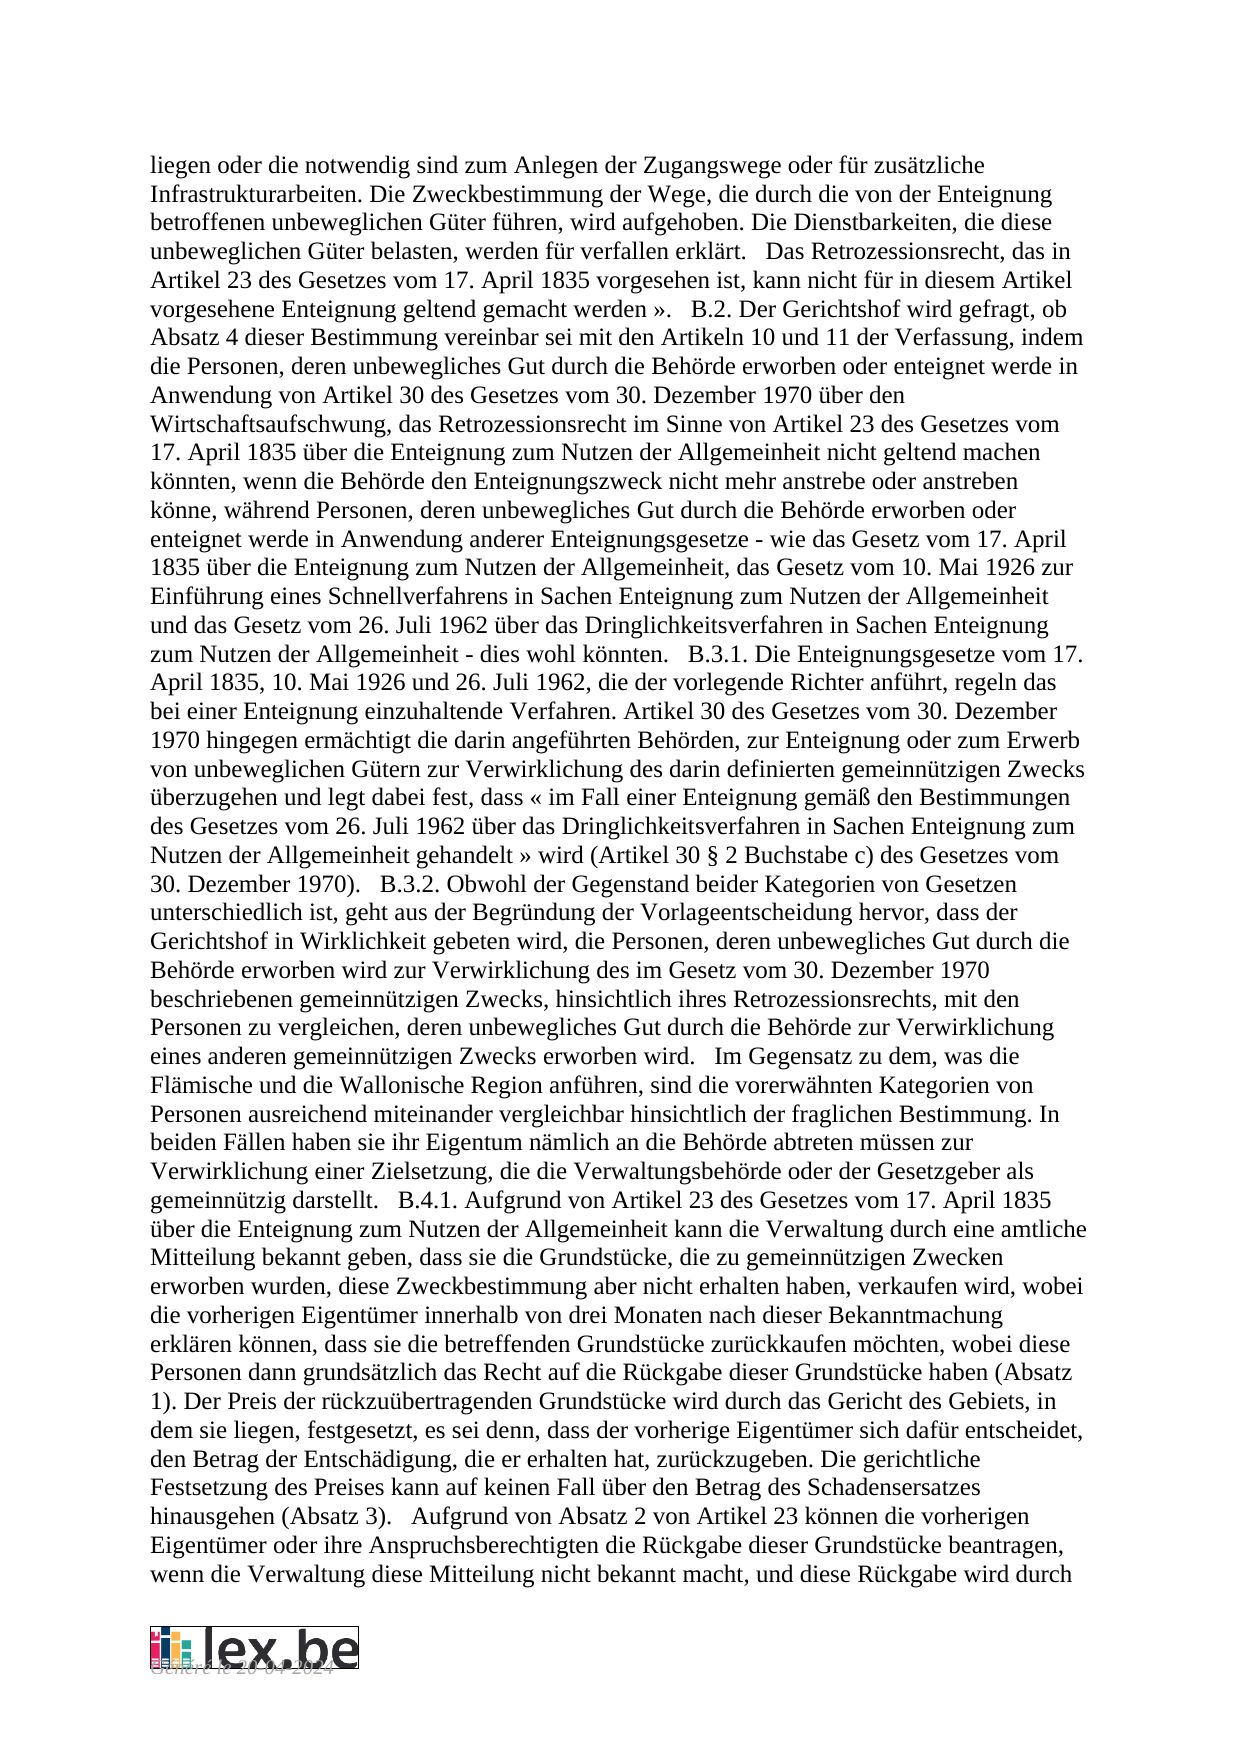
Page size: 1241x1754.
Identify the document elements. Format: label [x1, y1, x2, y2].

picture [151, 1627, 358, 1668]
text [150, 150, 1090, 1587]
